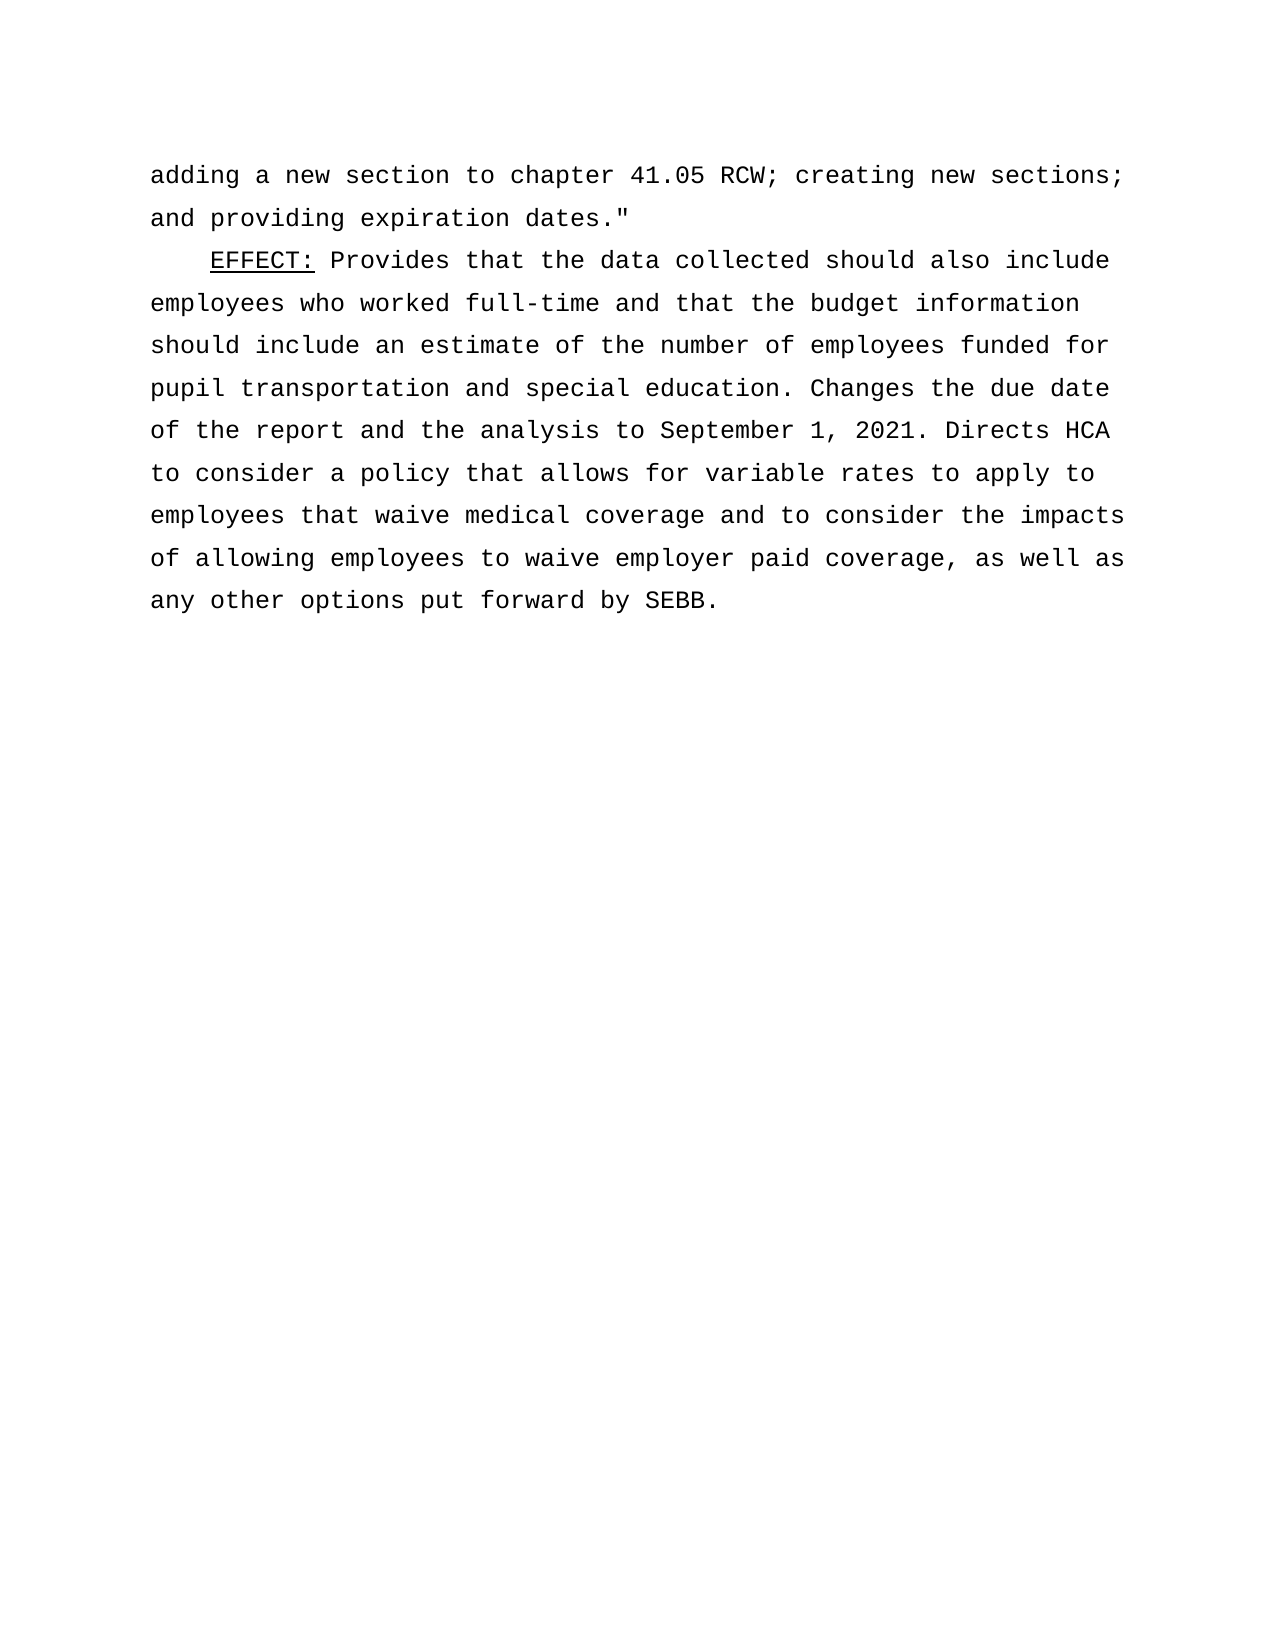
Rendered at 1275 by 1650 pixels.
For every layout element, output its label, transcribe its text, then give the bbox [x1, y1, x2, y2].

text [150, 150, 1125, 235]
text EFFECT: Provides that the data collected should also include employees who worked full-time and that the budget information should include an estimate of the number of employees funded for pupil transportation and special education. Changes the due date of the report and the analysis to September 1, 2021. Directs HCA to consider a policy that allows for variable rates to apply to employees that waive medical coverage and to consider the impacts of allowing employees to waive employer paid coverage, as well as any other options put forward by SEBB. [150, 235, 1125, 617]
